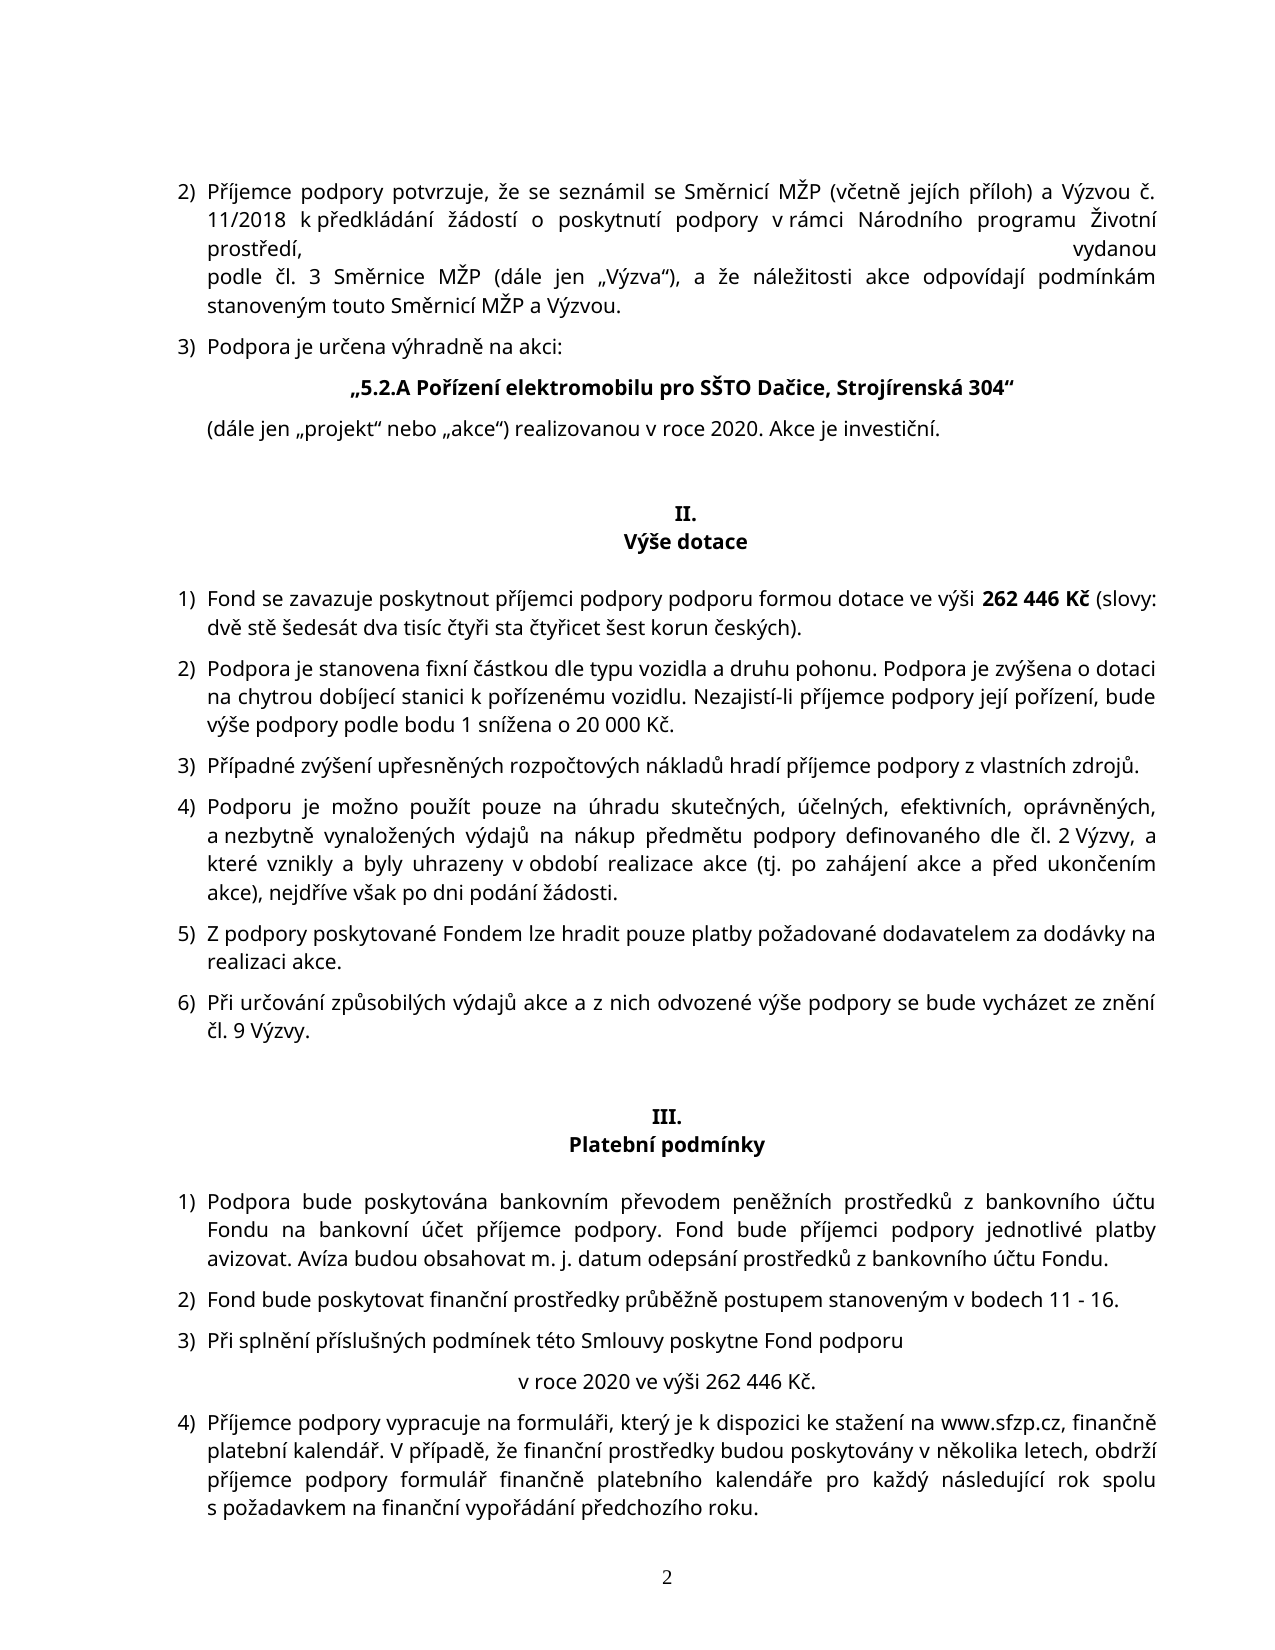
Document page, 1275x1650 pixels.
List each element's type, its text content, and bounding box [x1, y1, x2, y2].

list Podpora je stanovena fixní částkou dle typu vozidla a druhu pohonu. Podpora je zvýšena o dotaci na chytrou dobíjecí stanici k pořízenému vozidlu. Nezajistí-li příjemce podpory její pořízení, bude výše podpory podle bodu 1 snížena o 20 000 Kč. [177, 654, 1157, 739]
text (dále jen „projekt“ nebo „akce“) realizovanou v roce 2020. Akce je investiční. [207, 414, 1157, 442]
list Podporu je možno použít pouze na úhradu skutečných, účelných, efektivních, oprávněných, a nezbytně vynaložených výdajů na nákup předmětu podpory definovaného dle čl. 2 Výzvy, a které vznikly a byly uhrazeny v období realizace akce (tj. po zahájení akce a před ukončením akce), nejdříve však po dni podání žádosti. [177, 792, 1157, 906]
list Podpora je určena výhradně na akci: [177, 332, 1157, 360]
list Při určování způsobilých výdajů akce a z nich odvozené výše podpory se bude vycházet ze znění čl. 9 Výzvy. [177, 988, 1157, 1045]
list Při splnění příslušných podmínek této Smlouvy poskytne Fond podporu [177, 1326, 1157, 1354]
list Fond bude poskytovat finanční prostředky průběžně postupem stanoveným v bodech 11 - 16. [177, 1285, 1157, 1313]
list Podpora bude poskytována bankovním převodem peněžních prostředků z bankovního účtu Fondu na bankovní účet příjemce podpory. Fond bude příjemci podpory jednotlivé platby avizovat. Avíza budou obsahovat m. j. datum odepsání prostředků z bankovního účtu Fondu. [177, 1187, 1157, 1272]
list Fond se zavazuje poskytnout příjemci podpory podporu formou dotace ve výši 262 446 Kč (slovy: dvě stě šedesát dva tisíc čtyři sta čtyřicet šest korun českých). [177, 584, 1157, 641]
text Výše dotace [177, 527, 1157, 556]
list Příjemce podpory potvrzuje, že se seznámil se Směrnicí MŽP (včetně jejích příloh) a Výzvou č. 11/2018 k předkládání žádostí o poskytnutí podpory v rámci Národního programu Životní prostředí, vydanou podle čl. 3 Směrnice MŽP (dále jen „Výzva“), a že náležitosti akce odpovídají podmínkám stanoveným touto Směrnicí MŽP a Výzvou. [177, 177, 1157, 319]
text v roce 2020 ve výši 262 446 Kč. [177, 1367, 1157, 1395]
text „5.2.A Pořízení elektromobilu pro SŠTO Dačice, Strojírenská 304“ [207, 373, 1157, 401]
text Platební podmínky [177, 1130, 1157, 1159]
text II. [177, 499, 1157, 527]
list Příjemce podpory vypracuje na formuláři, který je k dispozici ke stažení na www.sfzp.cz, finančně platební kalendář. V případě, že finanční prostředky budou poskytovány v několika letech, obdrží příjemce podpory formulář finančně platebního kalendáře pro každý následující rok spolu s požadavkem na finanční vypořádání předchozího roku. [177, 1408, 1157, 1522]
list Z podpory poskytované Fondem lze hradit pouze platby požadované dodavatelem za dodávky na realizaci akce. [177, 919, 1157, 976]
text III. [177, 1102, 1157, 1130]
list Případné zvýšení upřesněných rozpočtových nákladů hradí příjemce podpory z vlastních zdrojů. [177, 752, 1157, 780]
